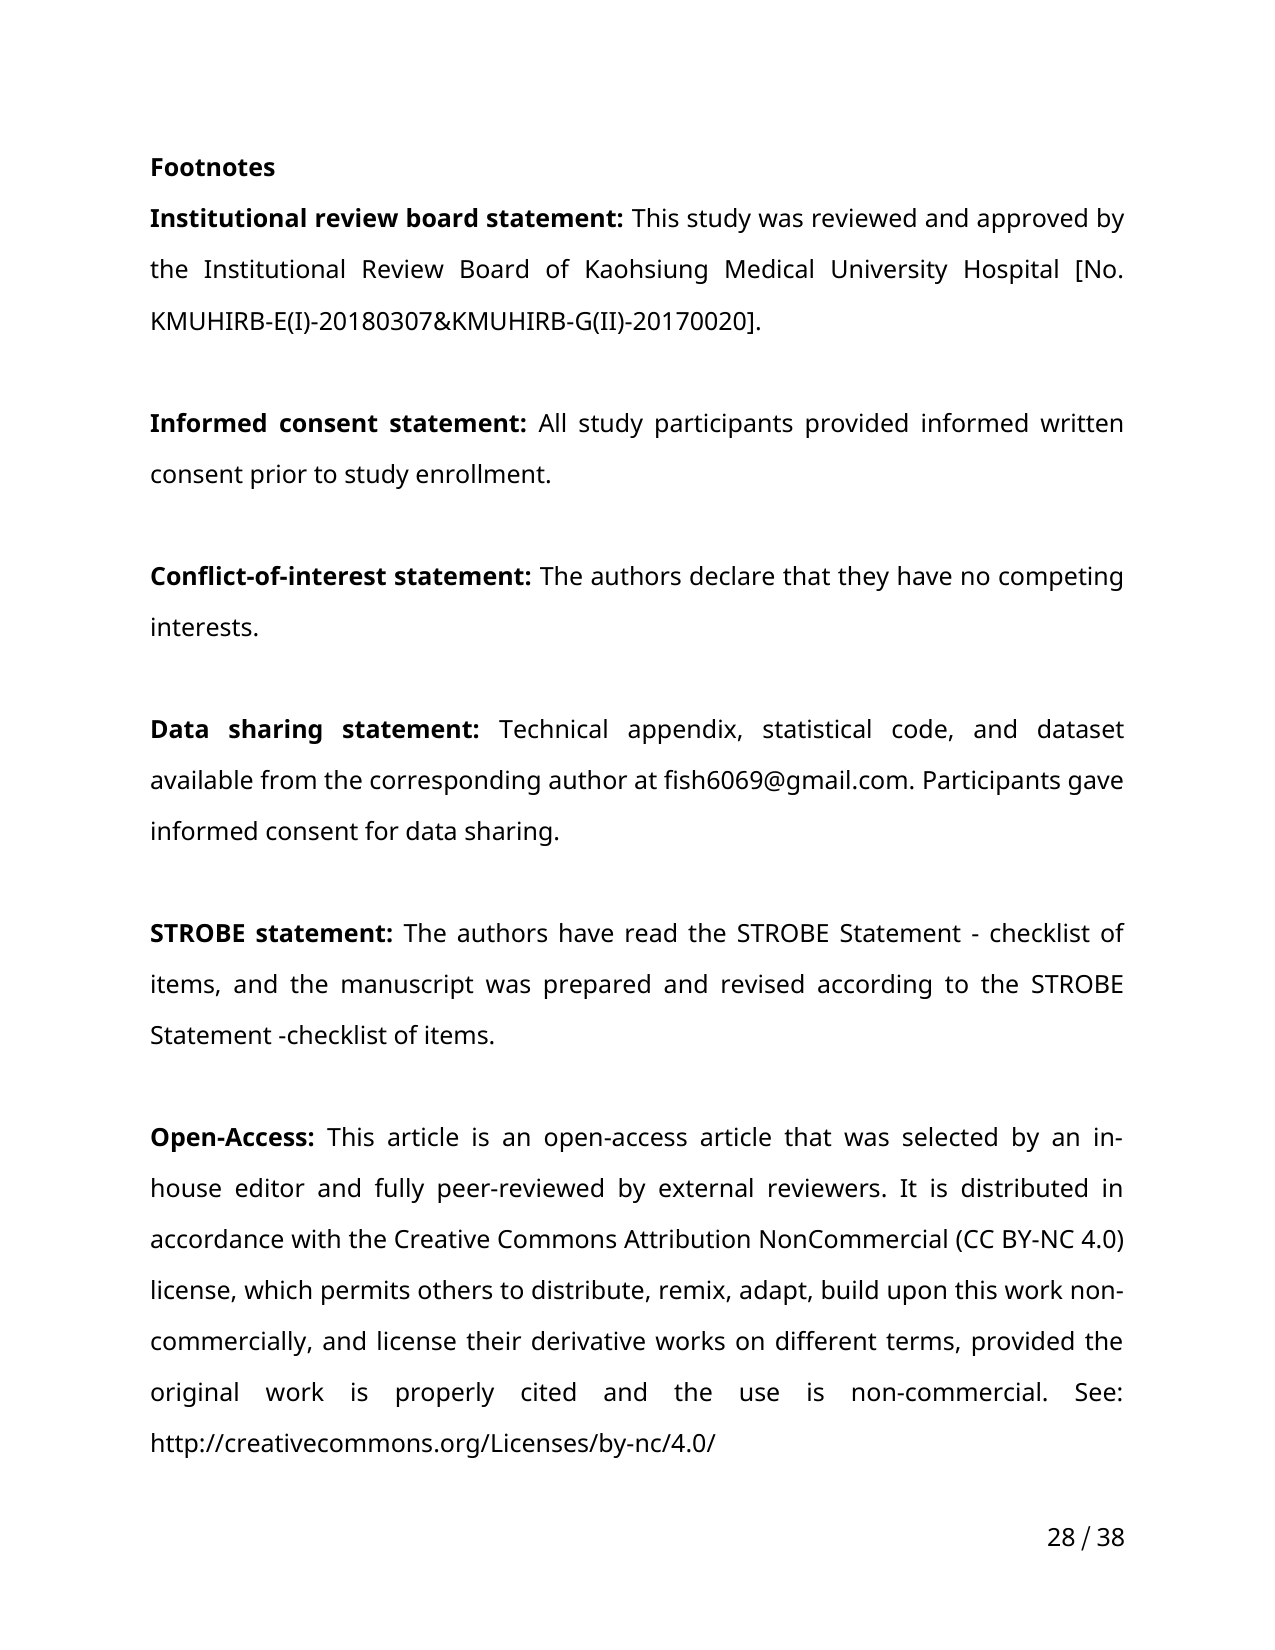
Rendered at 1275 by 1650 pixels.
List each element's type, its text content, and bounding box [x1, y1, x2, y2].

text STROBE statement: The authors have read the STROBE Statement - checklist of items, and the manuscript was prepared and revised according to the STROBE Statement -checklist of items. [150, 916, 1125, 1052]
text Footnotes [150, 150, 1125, 184]
text Informed consent statement: All study participants provided informed written consent prior to study enrollment. [150, 405, 1125, 490]
text Institutional review board statement: This study was reviewed and approved by the Institutional Review Board of Kaohsiung Medical University Hospital [No. KMUHIRB-E(I)-20180307&KMUHIRB-G(II)-20170020]. [150, 201, 1125, 337]
text Open-Access: This article is an open-access article that was selected by an in-house editor and fully peer-reviewed by external reviewers. It is distributed in accordance with the Creative Commons Attribution NonCommercial (CC BY-NC 4.0) license, which permits others to distribute, remix, adapt, build upon this work non-commercially, and license their derivative works on different terms, provided the original work is properly cited and the use is non-commercial. See: http://creativecommons.org/Licenses/by-nc/4.0/ [150, 1120, 1125, 1460]
text Conflict-of-interest statement: The authors declare that they have no competing interests. [150, 558, 1125, 643]
text Data sharing statement: Technical appendix, statistical code, and dataset available from the corresponding author at fish6069@gmail.com. Participants gave informed consent for data sharing. [150, 711, 1125, 848]
